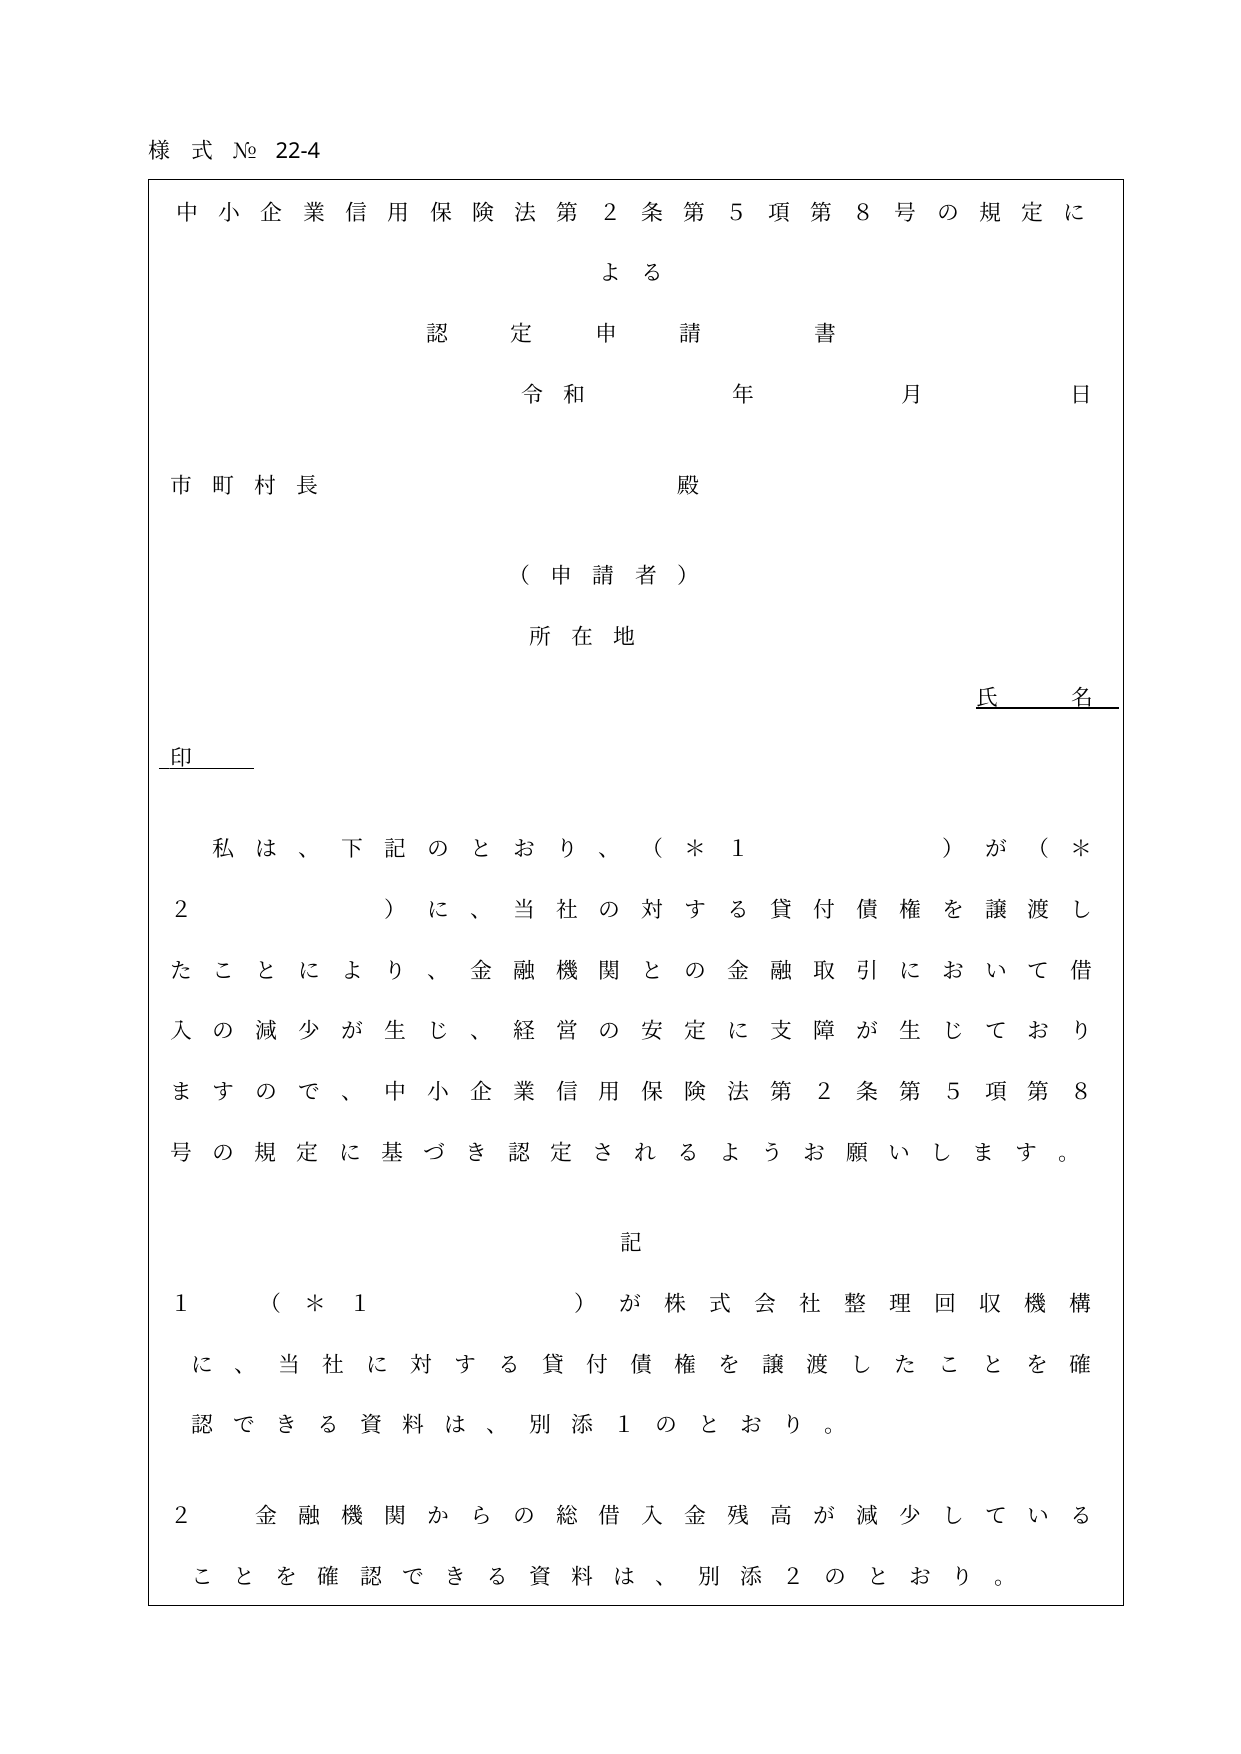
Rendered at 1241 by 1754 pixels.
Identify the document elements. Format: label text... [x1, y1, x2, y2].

text 様式№22-4 [148, 119, 1121, 179]
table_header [149, 180, 1123, 1605]
